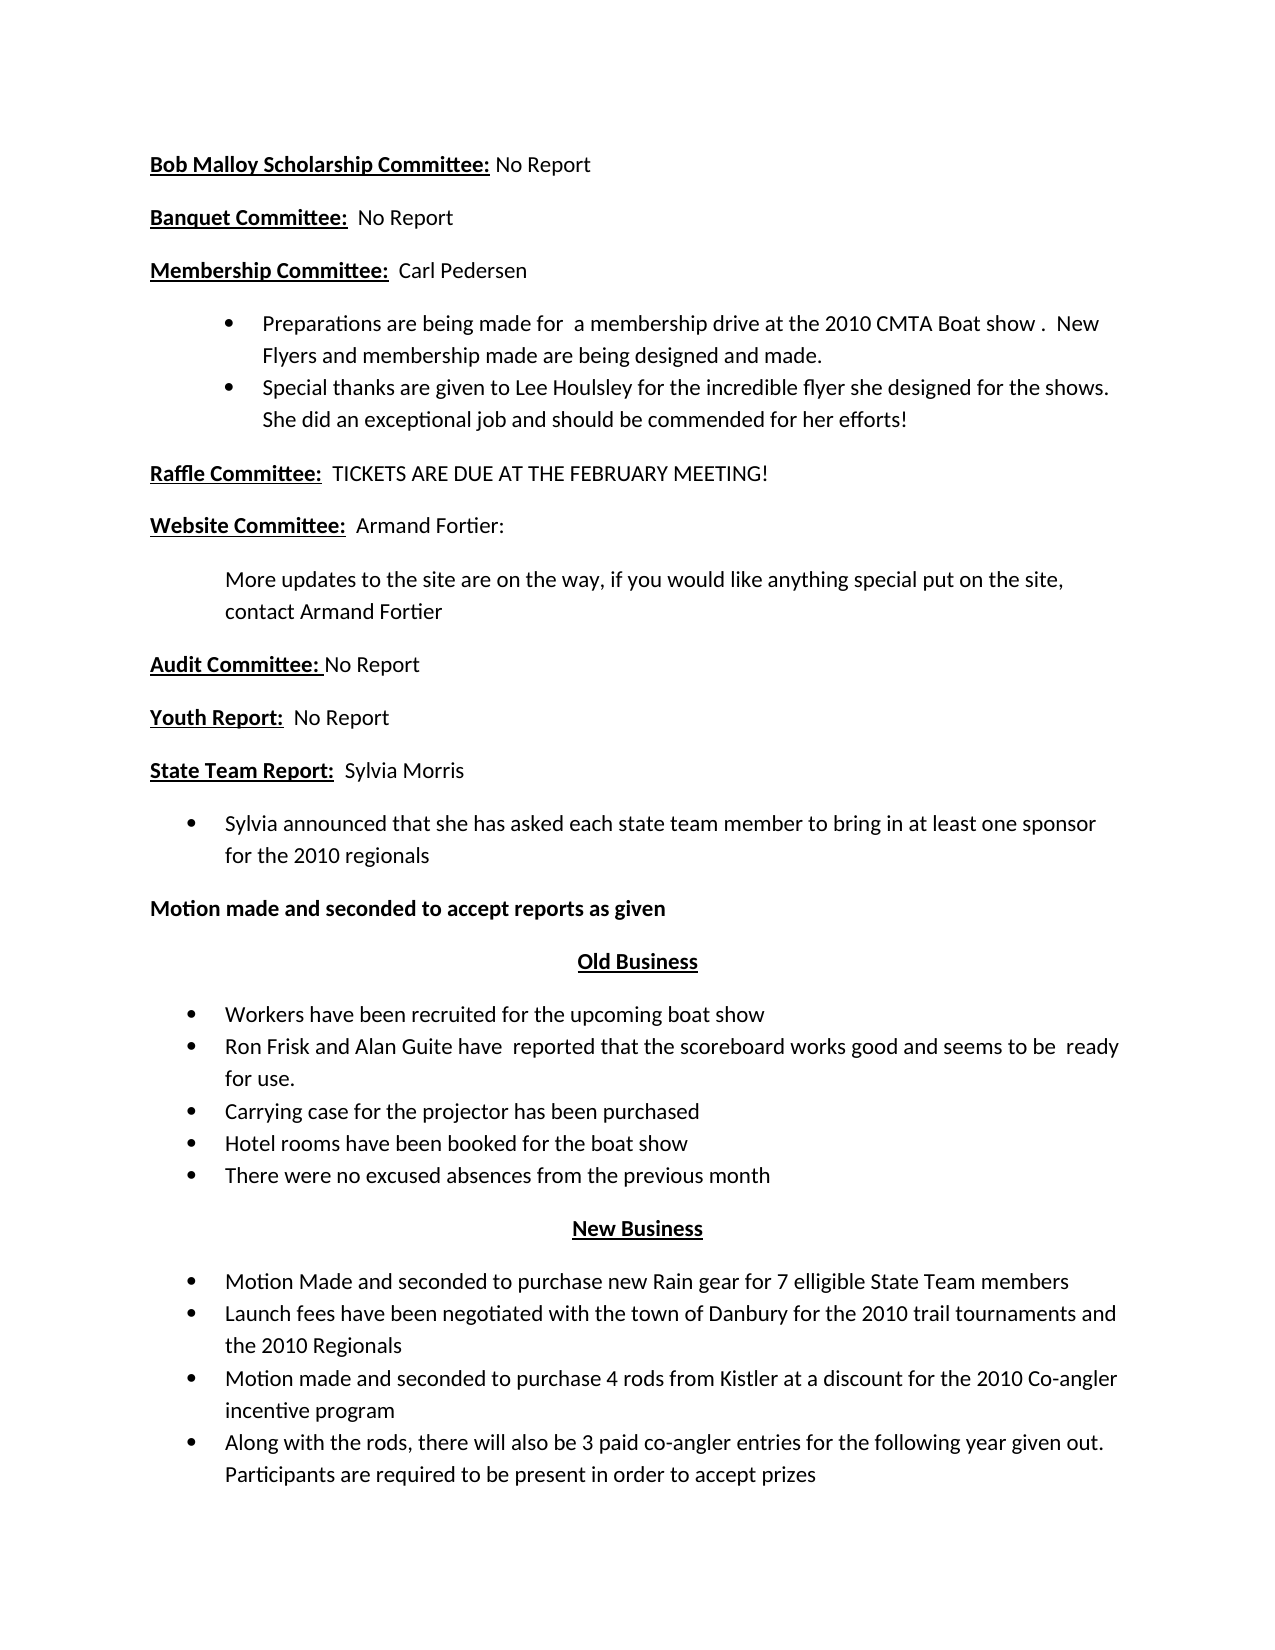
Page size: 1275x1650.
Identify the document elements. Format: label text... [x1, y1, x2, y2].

list Preparations are being made for a membership drive at the 2010 CMTA Boat show . New Flyers and membership made are being designed and made. [225, 309, 1125, 369]
list Launch fees have been negotiated with the town of Danbury for the 2010 trail tournaments and the 2010 Regionals [187, 1299, 1125, 1359]
text More updates to the site are on the way, if you would like anything special put on the site, contact Armand Fortier [225, 565, 1125, 625]
list Along with the rods, there will also be 3 paid co-angler entries for the following year given out. Participants are required to be present in order to accept prizes [187, 1428, 1125, 1488]
list Special thanks are given to Lee Houlsley for the incredible flyer she designed for the shows. She did an exceptional job and should be commended for her efforts! [225, 373, 1125, 434]
text Banquet Committee: No Report [150, 203, 1125, 231]
list Workers have been recruited for the upcoming boat show [187, 1000, 1125, 1028]
text State Team Report: Sylvia Morris [150, 756, 1125, 784]
text New Business [150, 1214, 1125, 1242]
text Bob Malloy Scholarship Committee: No Report [150, 150, 1125, 178]
text Motion made and seconded to accept reports as given [150, 894, 1125, 922]
text Membership Committee: Carl Pedersen [150, 256, 1125, 284]
list Carrying case for the projector has been purchased [187, 1097, 1125, 1125]
text Audit Committee: No Report [150, 650, 1125, 678]
text Old Business [150, 947, 1125, 975]
list Ron Frisk and Alan Guite have reported that the scoreboard works good and seems to be ready for use. [187, 1032, 1125, 1093]
list Hotel rooms have been booked for the boat show [187, 1129, 1125, 1157]
list Motion Made and seconded to purchase new Rain gear for 7 elligible State Team members [187, 1267, 1125, 1295]
text Website Committee: Armand Fortier: [150, 512, 1125, 540]
text Raffle Committee: TICKETS ARE DUE AT THE FEBRUARY MEETING! [150, 459, 1125, 487]
list There were no excused absences from the previous month [187, 1161, 1125, 1189]
list Sylvia announced that she has asked each state team member to bring in at least one sponsor for the 2010 regionals [187, 809, 1125, 869]
list Motion made and seconded to purchase 4 rods from Kistler at a discount for the 2010 Co-angler incentive program [187, 1364, 1125, 1424]
text Youth Report: No Report [150, 703, 1125, 731]
